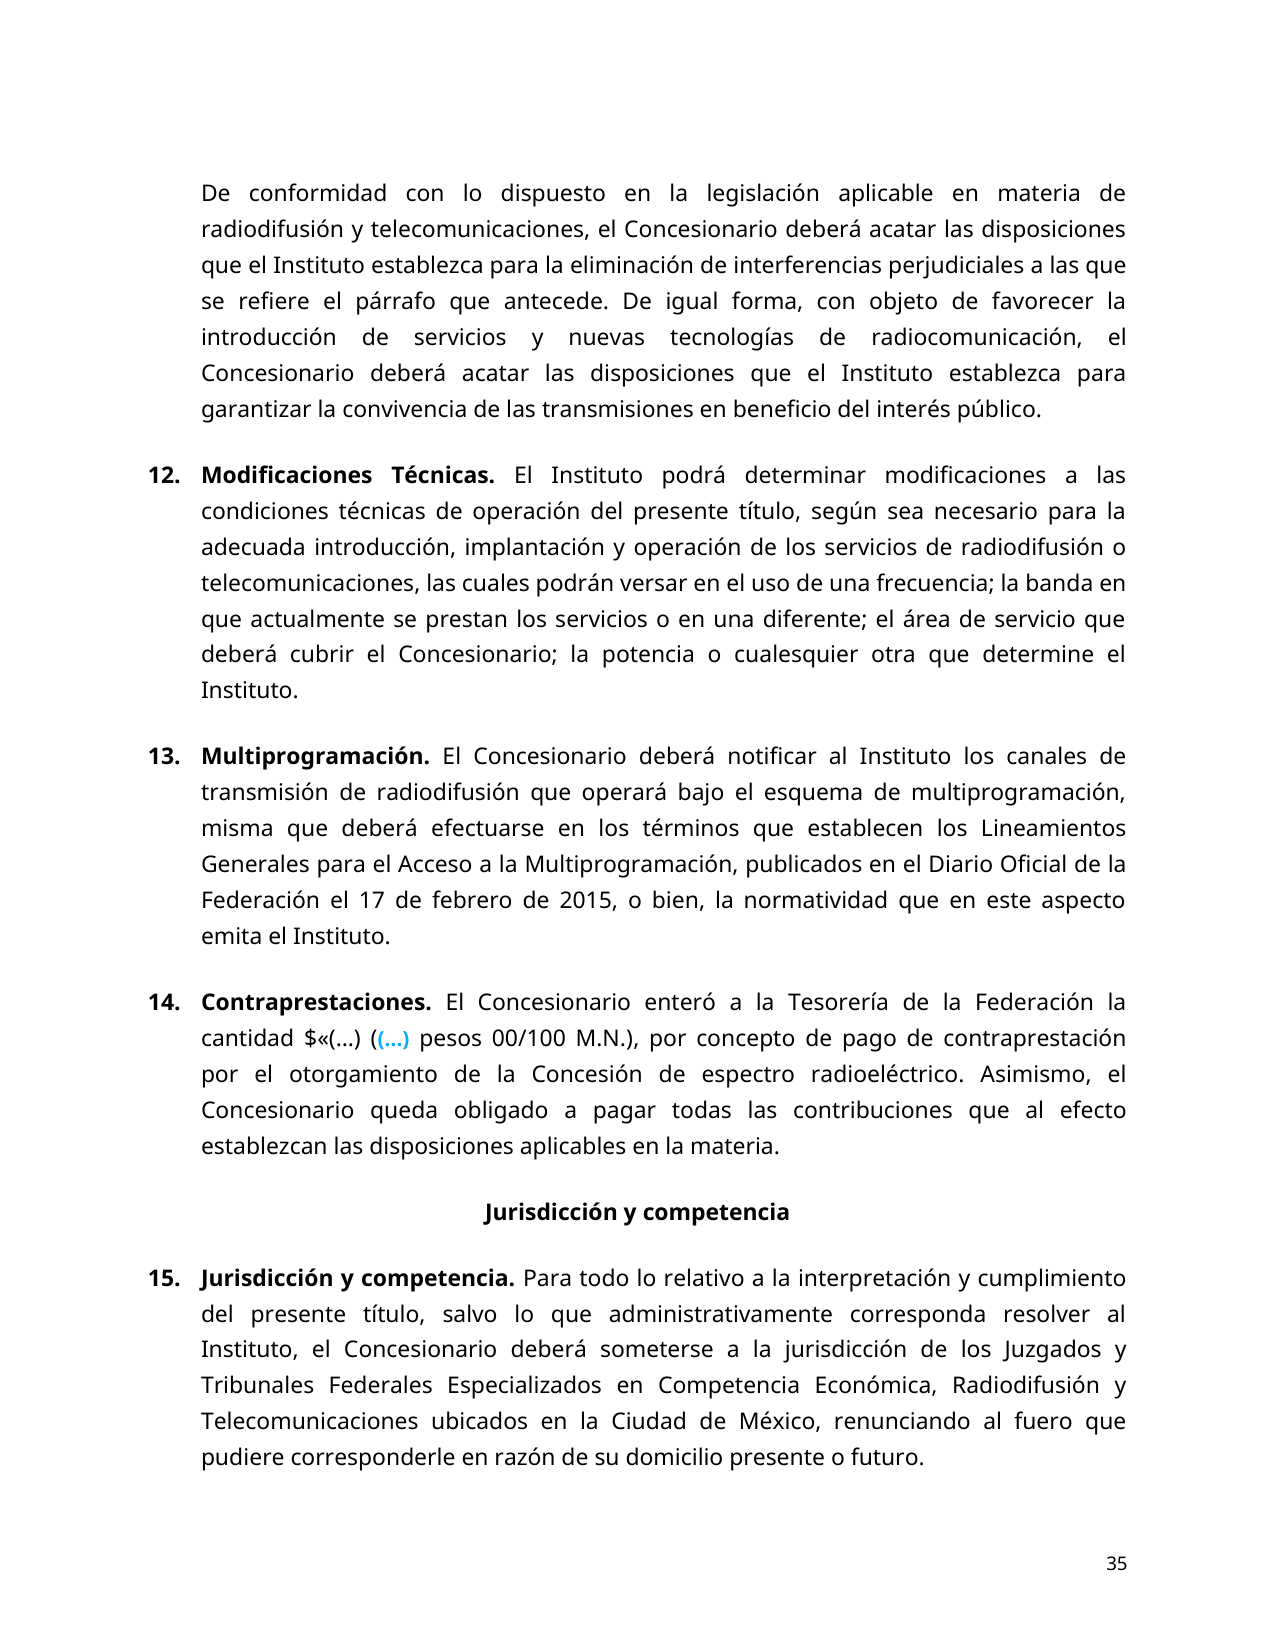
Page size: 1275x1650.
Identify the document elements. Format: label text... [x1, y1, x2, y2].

list Modificaciones Técnicas. El Instituto podrá determinar modificaciones a las condiciones técnicas de operación del presente título, según sea necesario para la adecuada introducción, implantación y operación de los servicios de radiodifusión o telecomunicaciones, las cuales podrán versar en el uso de una frecuencia; la banda en que actualmente se prestan los servicios o en una diferente; el área de servicio que deberá cubrir el Concesionario; la potencia o cualesquier otra que determine el Instituto. [148, 459, 1127, 706]
list Multiprogramación. El Concesionario deberá notificar al Instituto los canales de transmisión de radiodifusión que operará bajo el esquema de multiprogramación, misma que deberá efectuarse en los términos que establecen los Lineamientos Generales para el Acceso a la Multiprogramación, publicados en el Diario Oficial de la Federación el 17 de febrero de 2015, o bien, la normatividad que en este aspecto emita el Instituto. [148, 740, 1127, 951]
list Contraprestaciones. El Concesionario enteró a la Tesorería de la Federación la cantidad $«(…) ((…) pesos 00/100 M.N.), por concepto de pago de contraprestación por el otorgamiento de la Concesión de espectro radioeléctrico. Asimismo, el Concesionario queda obligado a pagar todas las contribuciones que al efecto establezcan las disposiciones aplicables en la materia. [148, 986, 1127, 1161]
list Jurisdicción y competencia. Para todo lo relativo a la interpretación y cumplimiento del presente título, salvo lo que administrativamente corresponda resolver al Instituto, el Concesionario deberá someterse a la jurisdicción de los Juzgados y Tribunales Federales Especializados en Competencia Económica, Radiodifusión y Telecomunicaciones ubicados en la Ciudad de México, renunciando al fuero que pudiere corresponderle en razón de su domicilio presente o futuro. [148, 1262, 1127, 1472]
text Jurisdicción y competencia [148, 1196, 1127, 1227]
text De conformidad con lo dispuesto en la legislación aplicable en materia de radiodifusión y telecomunicaciones, el Concesionario deberá acatar las disposiciones que el Instituto establezca para la eliminación de interferencias perjudiciales a las que se refiere el párrafo que antecede. De igual forma, con objeto de favorecer la introducción de servicios y nuevas tecnologías de radiocomunicación, el Concesionario deberá acatar las disposiciones que el Instituto establezca para garantizar la convivencia de las transmisiones en beneficio del interés público. [201, 177, 1127, 424]
